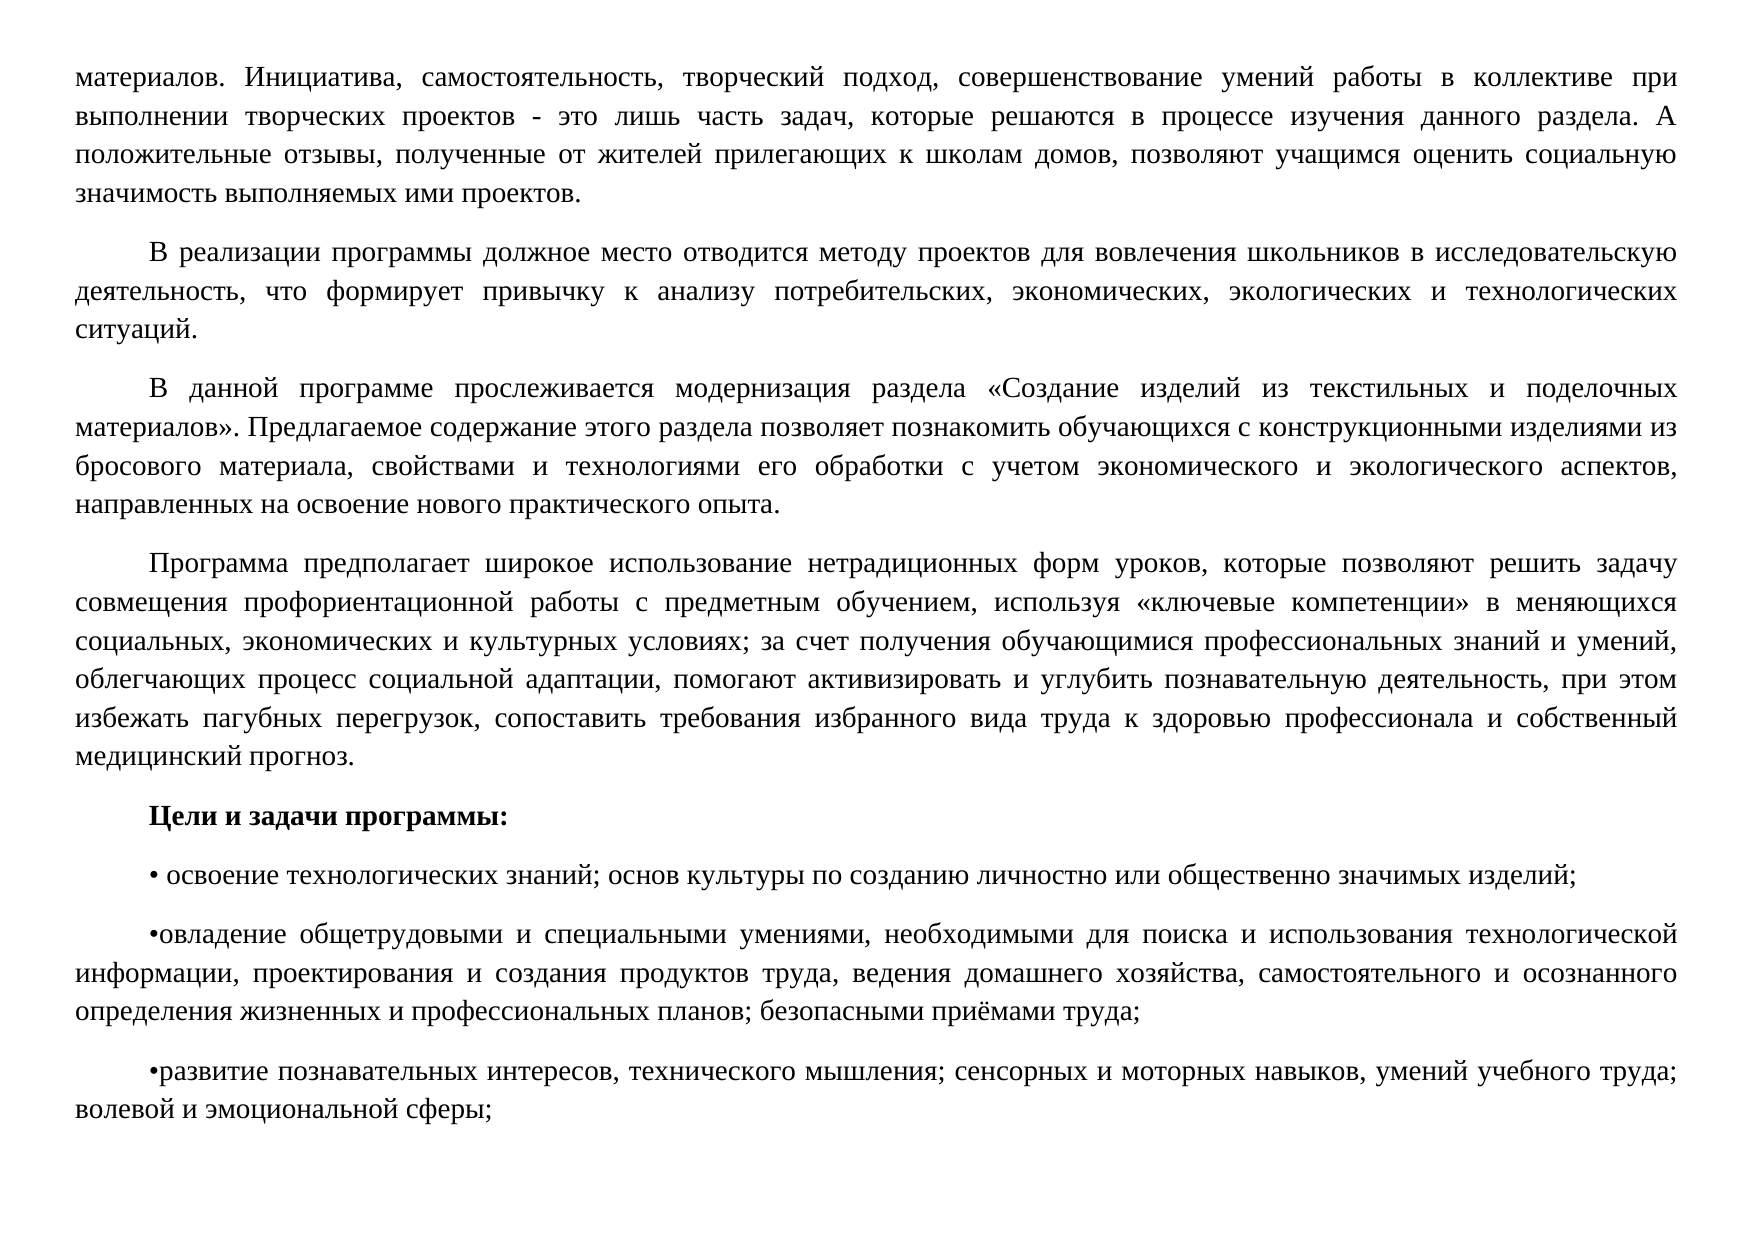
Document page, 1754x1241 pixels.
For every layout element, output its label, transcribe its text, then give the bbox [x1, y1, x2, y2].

text •развитие познавательных интересов, технического мышления; сенсорных и моторных навыков, умений учебного труда; волевой и эмоциональной сферы; [75, 1053, 1679, 1125]
text • освоение технологических знаний; основ культуры по созданию личностно или общественно значимых изделий; [75, 857, 1679, 891]
text В реализации программы должное место отводится методу проектов для вовлечения школьников в исследовательскую деятельность, что формирует привычку к анализу потребительских, экономических, экологических и технологических ситуаций. [75, 234, 1679, 345]
text Цели и задачи программы: [75, 798, 1679, 831]
text Программа предполагает широкое использование нетрадиционных форм уроков, которые позволяют решить задачу совмещения профориентационной работы с предметным обучением, используя «ключевые компетенции» в меняющихся социальных, экономических и культурных условиях; за счет получения обучающимися профессиональных знаний и умений, облегчающих процесс социальной адаптации, помогают активизировать и углубить познавательную деятельность, при этом избежать пагубных перегрузок, сопоставить требования избранного вида труда к здоровью профессионала и собственный медицинский прогноз. [75, 546, 1679, 772]
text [75, 59, 1679, 208]
text В данной программе прослеживается модернизация раздела «Создание изделий из текстильных и поделочных материалов». Предлагаемое содержание этого раздела позволяет познакомить обучающихся с конструкционными изделиями из бросового материала, свойствами и технологиями его обработки с учетом экономического и экологического аспектов, направленных на освоение нового практического опыта. [75, 371, 1679, 520]
text •овладение общетрудовыми и специальными умениями, необходимыми для поиска и использования технологической информации, проектирования и создания продуктов труда, ведения домашнего хозяйства, самостоятельного и осознанного определения жизненных и профессиональных планов; безопасными приёмами труда; [75, 916, 1679, 1027]
